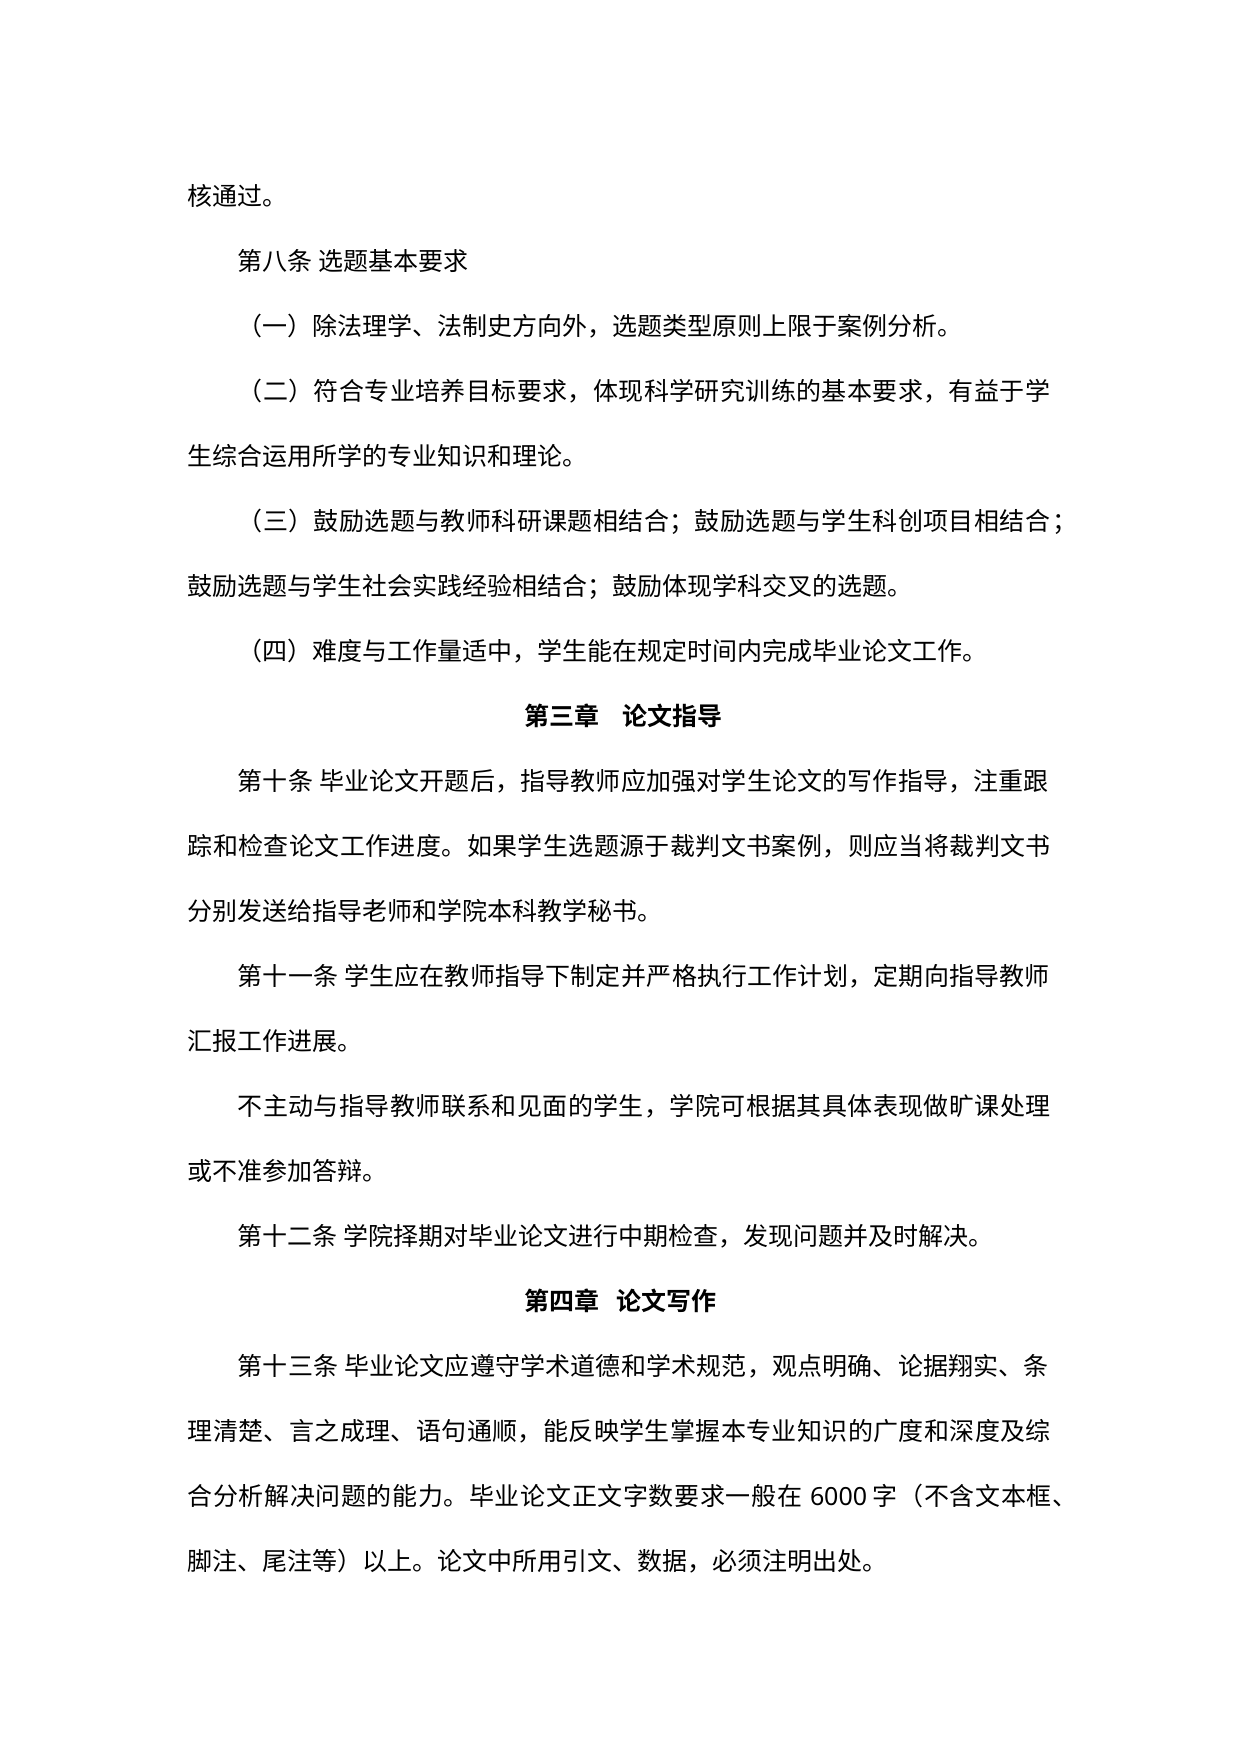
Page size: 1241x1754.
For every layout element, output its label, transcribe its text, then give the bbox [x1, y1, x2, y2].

text 第八条 选题基本要求 [187, 227, 1053, 292]
text （四）难度与工作量适中，学生能在规定时间内完成毕业论文工作。 [187, 617, 1053, 682]
text （三）鼓励选题与教师科研课题相结合；鼓励选题与学生科创项目相结合；鼓励选题与学生社会实践经验相结合；鼓励体现学科交叉的选题。 [187, 487, 1053, 617]
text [187, 162, 1053, 227]
text 第十二条 学院择期对毕业论文进行中期检查，发现问题并及时解决。 [187, 1202, 1053, 1267]
text 第三章 论文指导 [187, 682, 1053, 747]
text 第四章 论文写作 [187, 1267, 1053, 1332]
text 第十一条 学生应在教师指导下制定并严格执行工作计划，定期向指导教师汇报工作进展。 [187, 942, 1053, 1072]
text 第十条 毕业论文开题后，指导教师应加强对学生论文的写作指导，注重跟踪和检查论文工作进度。如果学生选题源于裁判文书案例，则应当将裁判文书分别发送给指导老师和学院本科教学秘书。 [187, 747, 1053, 942]
text 不主动与指导教师联系和见面的学生，学院可根据其具体表现做旷课处理或不准参加答辩。 [187, 1072, 1053, 1202]
text （一）除法理学、法制史方向外，选题类型原则上限于案例分析。 [187, 292, 1053, 357]
text （二）符合专业培养目标要求，体现科学研究训练的基本要求，有益于学生综合运用所学的专业知识和理论。 [187, 357, 1053, 487]
text 第十三条 毕业论文应遵守学术道德和学术规范，观点明确、论据翔实、条理清楚、言之成理、语句通顺，能反映学生掌握本专业知识的广度和深度及综合分析解决问题的能力。毕业论文正文字数要求一般在6000字（不含文本框、脚注、尾注等）以上。论文中所用引文、数据，必须注明出处。 [187, 1332, 1053, 1592]
